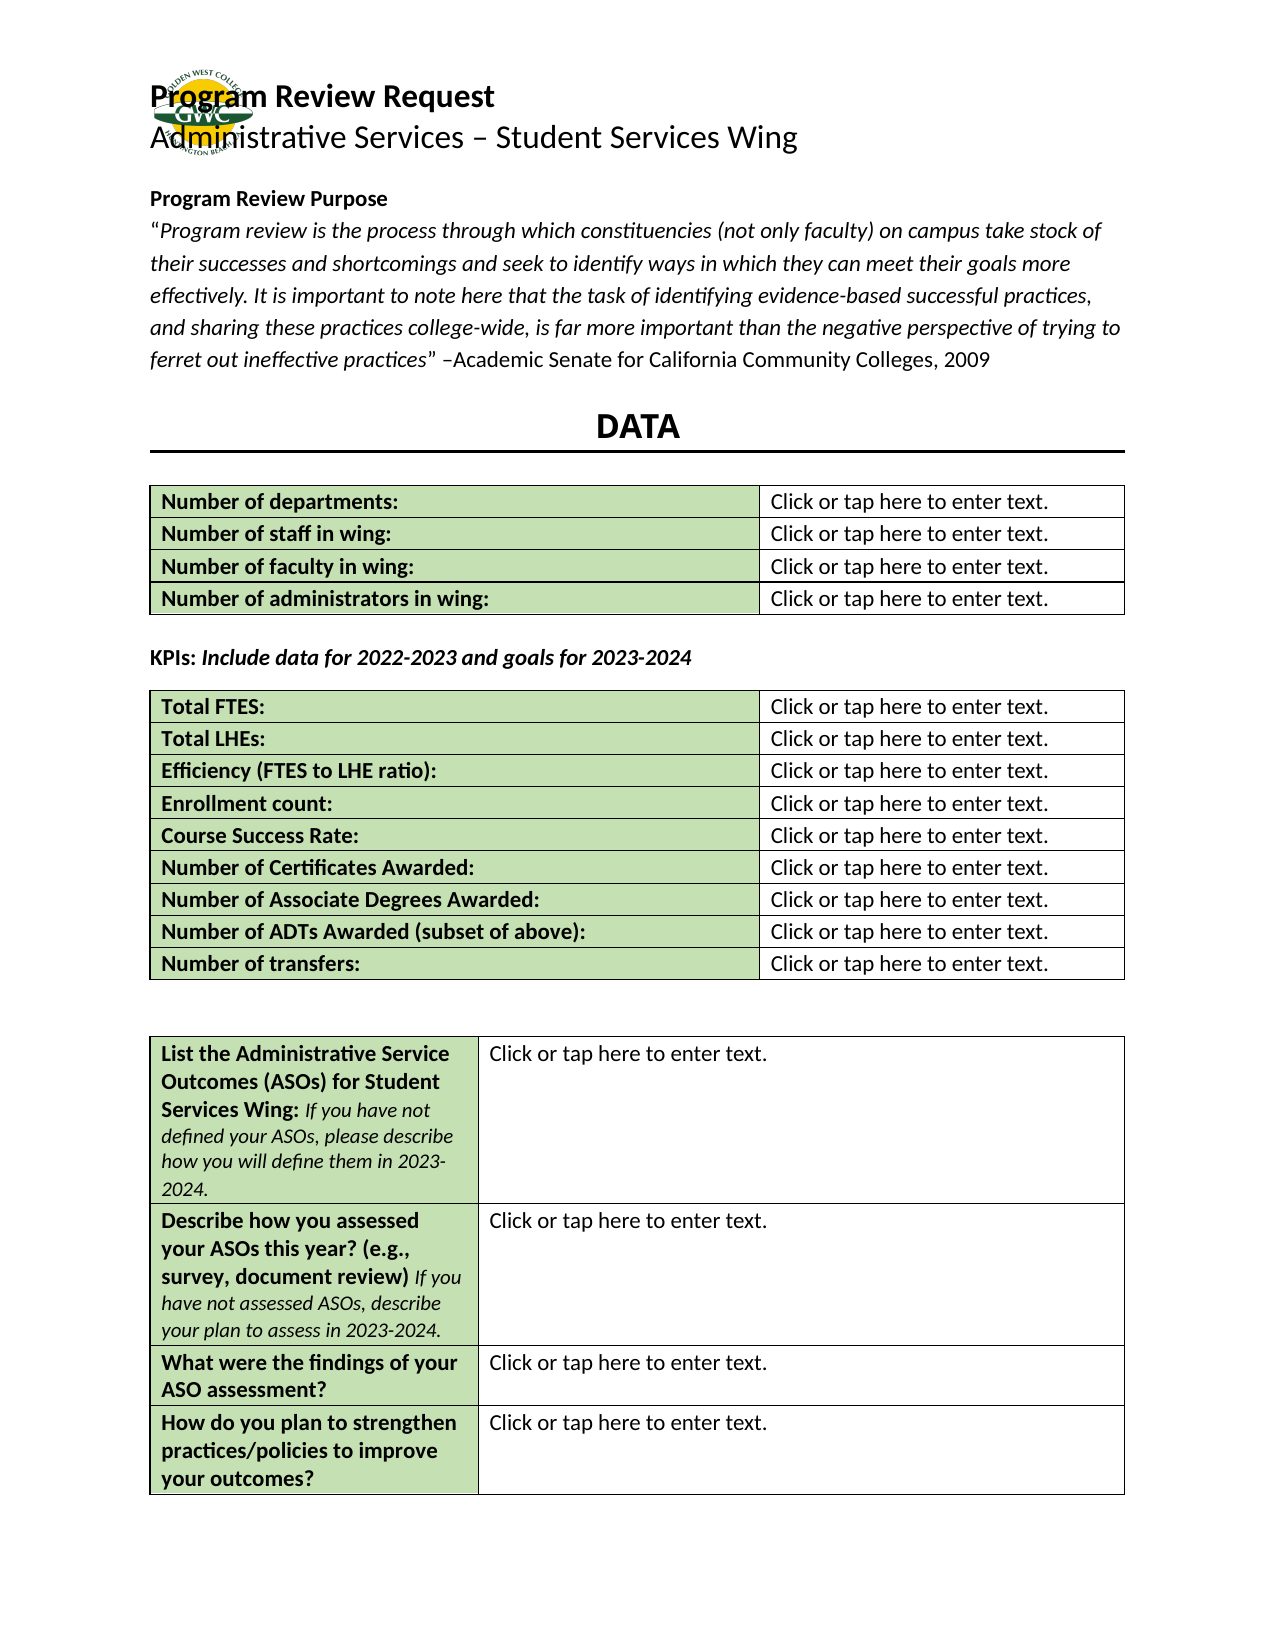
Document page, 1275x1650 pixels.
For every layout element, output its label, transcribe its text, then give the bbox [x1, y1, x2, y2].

table_header List the Administrative Service Outcomes (ASOs) for Student Services Wing: If you have not defined your ASOs, please describe how you will define them in 2023-2024. [151, 1037, 478, 1203]
table_cell Number of administrators in wing: [151, 583, 759, 613]
table_cell Number of faculty in wing: [151, 550, 759, 581]
table_cell Course Success Rate: [151, 819, 759, 850]
table_cell Describe how you assessed your ASOs this year? (e.g., survey, document review) If you have not assessed ASOs, describe your plan to assess in 2023-2024. [151, 1204, 478, 1345]
picture [250, 134, 257, 140]
table_cell Number of Associate Degrees Awarded: [151, 884, 759, 915]
text KPIs: Include data for 2022-2023 and goals for 2023-2024 [150, 643, 1125, 671]
table_cell Efficiency (FTES to LHE ratio): [151, 755, 759, 786]
table_cell Enrollment count: [151, 787, 759, 818]
table_cell How do you plan to strengthen practices/policies to improve your outcomes? [151, 1406, 478, 1493]
table_header Total FTES: [151, 691, 759, 722]
table_cell Total LHEs: [151, 723, 759, 754]
subtitle DATA [150, 403, 1125, 450]
table_cell Number of ADTs Awarded (subset of above): [151, 916, 759, 947]
text “Program review is the process through which constituencies (not only faculty) on campus take stock of their successes and shortcomings and seek to identify ways in which they can meet their goals more effectively. It is important to note here that the task of identifying evidence-based successful practices, and sharing these practices college-wide, is far more important than the negative perspective of trying to ferret out ineffective practices” –Academic Senate for California Community Colleges, 2009 [150, 217, 1125, 373]
text Program Review Purpose [150, 184, 1125, 212]
table_cell What were the findings of your ASO assessment? [151, 1346, 478, 1405]
table_header Number of departments: [151, 486, 759, 517]
table_cell Number of staff in wing: [151, 518, 759, 549]
table_cell Number of Certificates Awarded: [151, 851, 759, 883]
table_cell Number of transfers: [151, 948, 759, 979]
picture [156, 130, 163, 140]
picture [150, 59, 257, 166]
